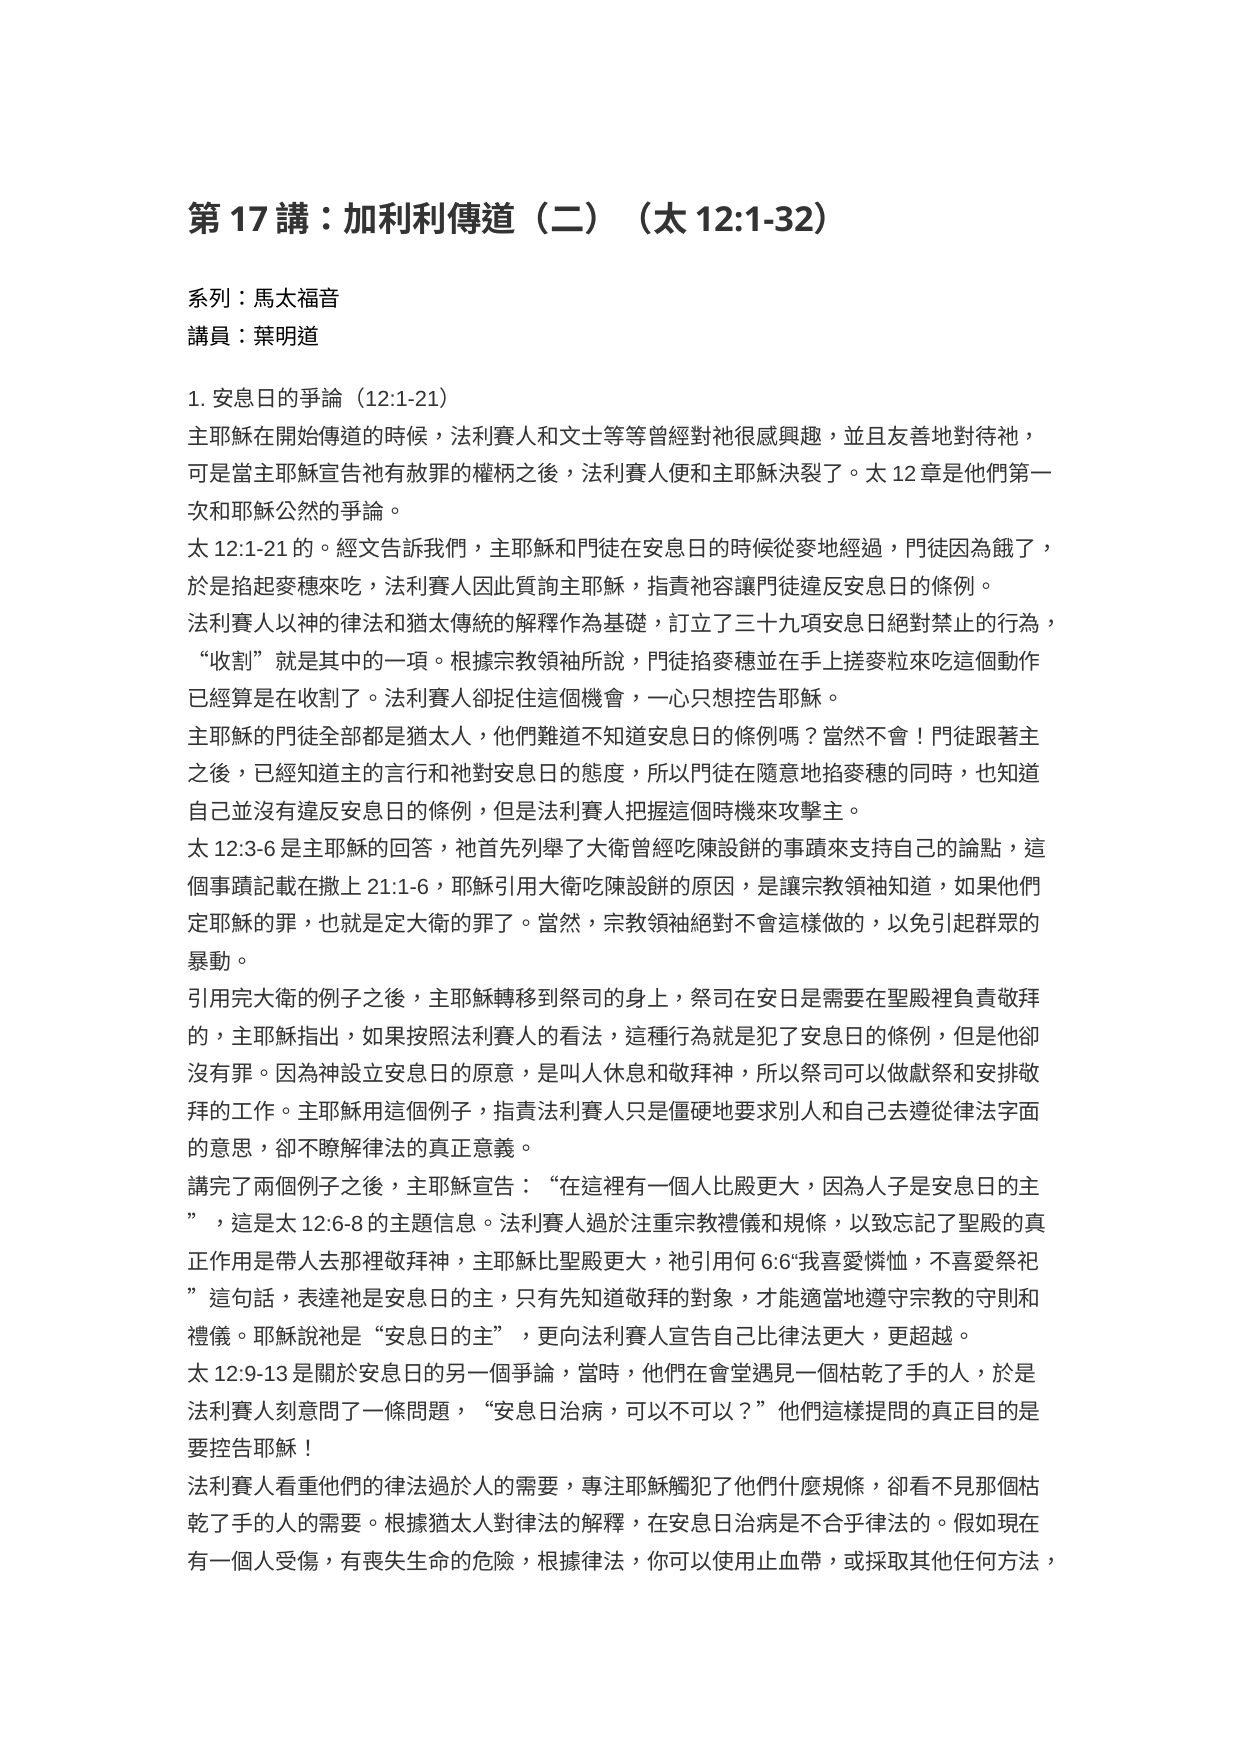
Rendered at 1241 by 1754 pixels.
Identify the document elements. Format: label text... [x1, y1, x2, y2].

text 第17講：加利利傳道（二）（太12:1-32） [187, 178, 1053, 253]
text 系列：馬太福音 [187, 278, 1053, 316]
text 講員：葉明道 [187, 316, 1053, 353]
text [187, 378, 1053, 1578]
